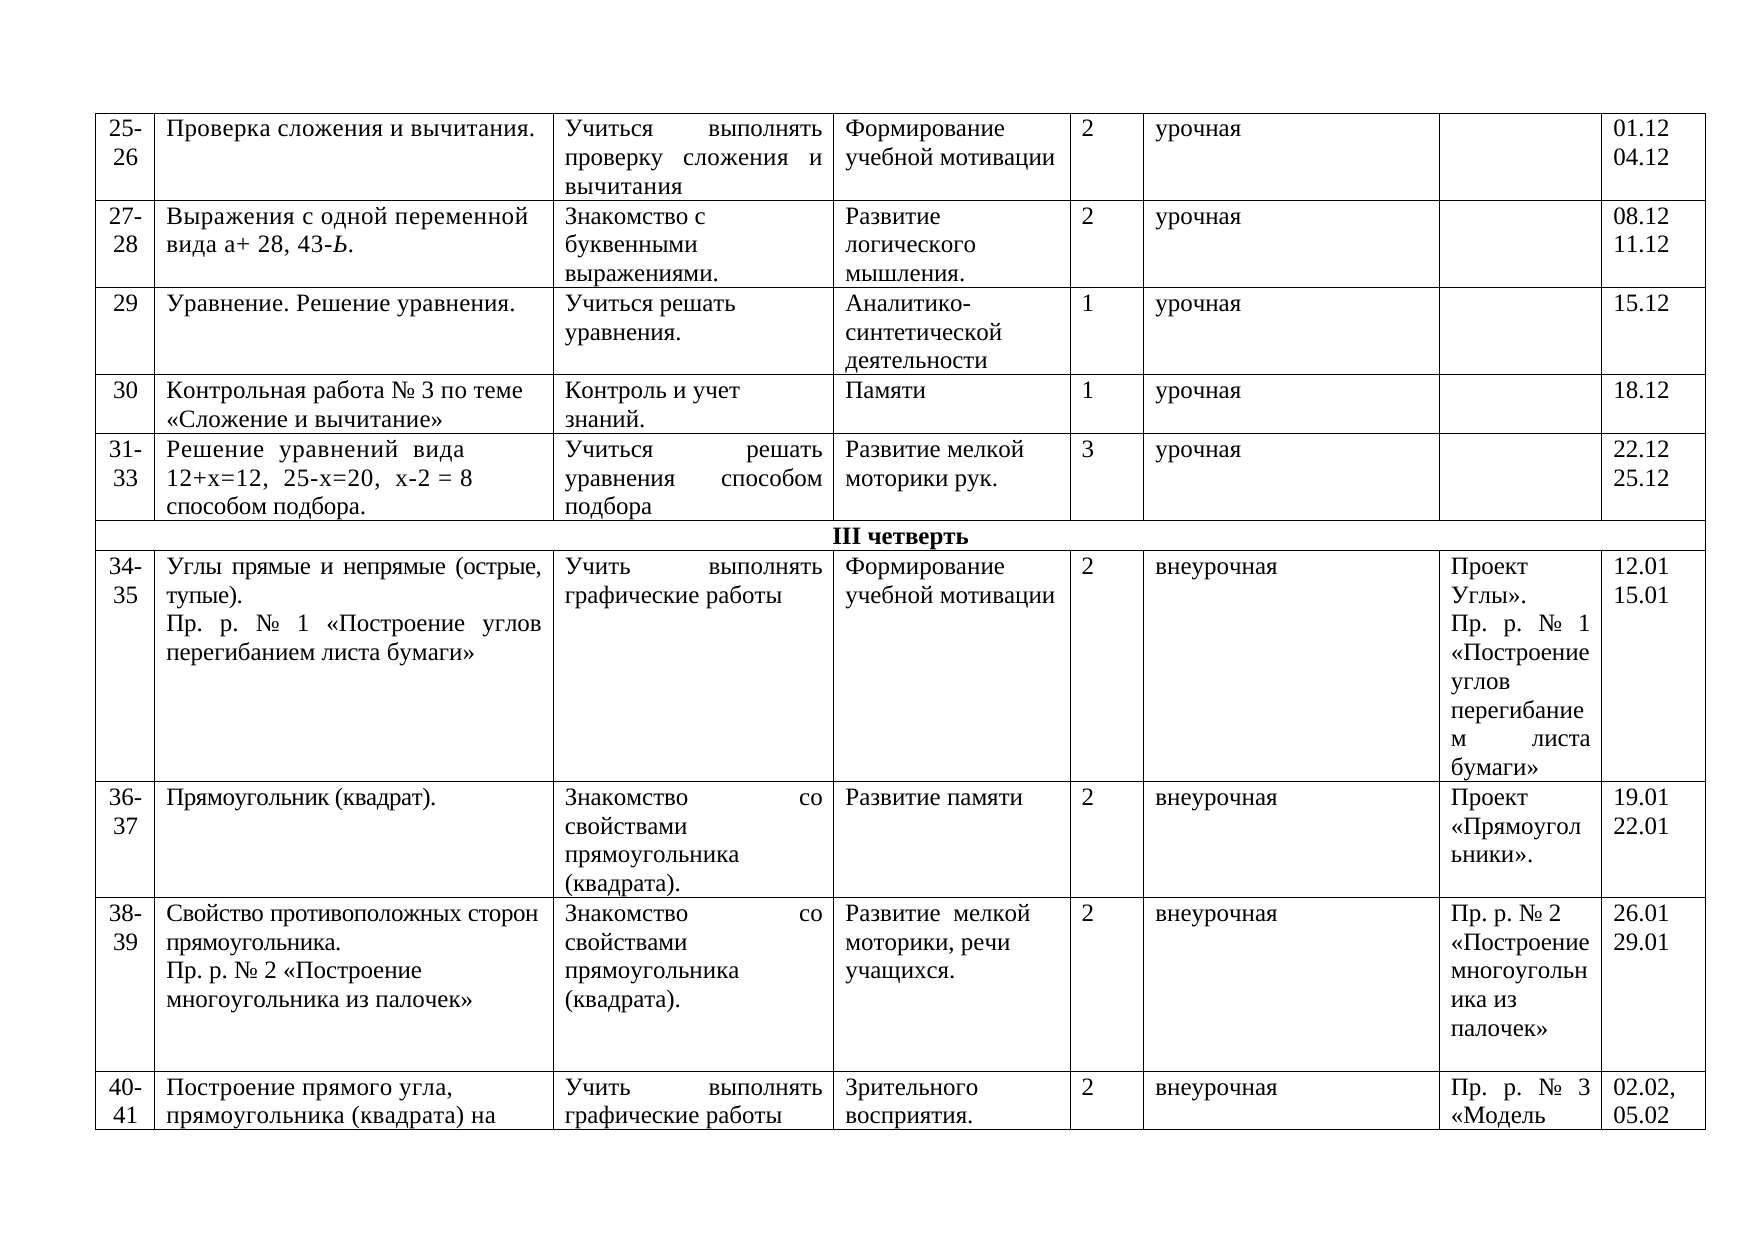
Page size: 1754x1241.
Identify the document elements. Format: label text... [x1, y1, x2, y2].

table_cell 1 [1071, 375, 1143, 433]
table_cell Развитие мелкой моторики рук. [834, 434, 1070, 520]
table_cell 26.01 29.01 [1602, 898, 1705, 1071]
table_cell Знакомство со свойствами прямоугольника (квадрата). [554, 782, 833, 897]
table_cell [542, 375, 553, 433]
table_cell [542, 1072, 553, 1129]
table_cell Развитие памяти [834, 782, 1070, 897]
table_cell Пр. р. № 2 «Построение многоугольника из палочек» [1440, 898, 1601, 1071]
table_cell Проект «Прямоугольники». [1440, 782, 1601, 897]
table_cell 2 [1071, 782, 1143, 897]
table_cell 3 [1071, 434, 1143, 520]
table_cell 31-33 [96, 434, 154, 520]
table_cell 1 [1071, 288, 1143, 374]
table_cell 36-37 [96, 782, 154, 897]
table_cell Формирование учебной мотивации [834, 114, 1070, 200]
table_cell внеурочная [1144, 1072, 1439, 1129]
table_cell 2 [1071, 551, 1143, 781]
table_cell внеурочная [1144, 782, 1439, 897]
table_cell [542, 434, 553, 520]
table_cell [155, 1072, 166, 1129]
table_cell 29 [96, 288, 154, 374]
table_cell Аналитико-синтетической деятельности [834, 288, 1070, 374]
table_cell Памяти [834, 375, 1070, 433]
table_cell 18.12 [1602, 375, 1705, 433]
table_cell 40-41 [96, 1072, 154, 1129]
table_cell 2 [1071, 898, 1143, 1071]
table_cell 2 [1071, 114, 1143, 200]
table_cell [1440, 434, 1601, 520]
table_cell 19.01 22.01 [1602, 782, 1705, 897]
table_cell 34-35 [96, 551, 154, 781]
table_cell урочная [1144, 288, 1439, 374]
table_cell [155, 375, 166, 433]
table_cell Знакомство с буквенными выражениями. [554, 201, 833, 287]
table_cell 2 [1071, 201, 1143, 287]
table_cell Контроль и учет знаний. [554, 375, 833, 433]
table_cell Выражения с одной переменной вида а+ 28, 43-Ь. [155, 201, 553, 287]
table_cell Развитие логического мышления. [834, 201, 1070, 287]
table_cell 25-26 [96, 114, 154, 200]
table_cell Проект Углы». Пр. р. № 1 «Построение углов перегибанием листа бумаги» [1440, 551, 1601, 781]
table_cell 2 [1071, 1072, 1143, 1129]
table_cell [1440, 1072, 1601, 1129]
table_cell Углы прямые и непрямые (острые, тупые). Пр. р. № 1 «Построение углов перегибанием листа бумаги» [155, 551, 553, 781]
table_cell 22.12 25.12 [1602, 434, 1705, 520]
table_cell [1440, 201, 1601, 287]
table_cell Учиться решать уравнения. [554, 288, 833, 374]
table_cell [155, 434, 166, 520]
table_cell Учиться решать уравнения способом подбора [554, 434, 833, 520]
table_cell 01.12 04.12 [1602, 114, 1705, 200]
table_cell 08.12 11.12 [1602, 201, 1705, 287]
table_cell Развитие мелкой моторики, речи учащихся. [834, 898, 1070, 1071]
table_cell Проверка сложения и вычитания. [155, 114, 553, 200]
table_cell урочная [1144, 114, 1439, 200]
table_cell 30 [96, 375, 154, 433]
table_cell 38-39 [96, 898, 154, 1071]
table_cell 27-28 [96, 201, 154, 287]
table_cell Свойство противоположных сторон прямоугольника. Пр. р. № 2 «Построение многоугольника из палочек» [155, 898, 553, 1071]
table_cell Знакомство со свойствами прямоугольника (квадрата). [554, 898, 833, 1071]
table_cell Уравнение. Решение уравнения. [155, 288, 553, 374]
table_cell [834, 1072, 1070, 1129]
table_cell Прямоугольник (квадрат). [155, 782, 553, 897]
table_cell 02.02, 05.02 [1602, 1072, 1705, 1129]
table_cell [1440, 375, 1601, 433]
table_cell урочная [1144, 201, 1439, 287]
table_cell 15.12 [1602, 288, 1705, 374]
table_cell урочная [1144, 434, 1439, 520]
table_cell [554, 1072, 833, 1129]
table_cell внеурочная [1144, 551, 1439, 781]
table_cell Учиться выполнять проверку сложения и вычитания [554, 114, 833, 200]
table_cell III четверть [96, 521, 1705, 550]
table_cell [1440, 114, 1601, 200]
table_cell урочная [1144, 375, 1439, 433]
table_cell Формирование учебной мотивации [834, 551, 1070, 781]
table_cell Учить выполнять графические работы [554, 551, 833, 781]
table_cell 12.01 15.01 [1602, 551, 1705, 781]
table_cell внеурочная [1144, 898, 1439, 1071]
table_cell [1440, 288, 1601, 374]
